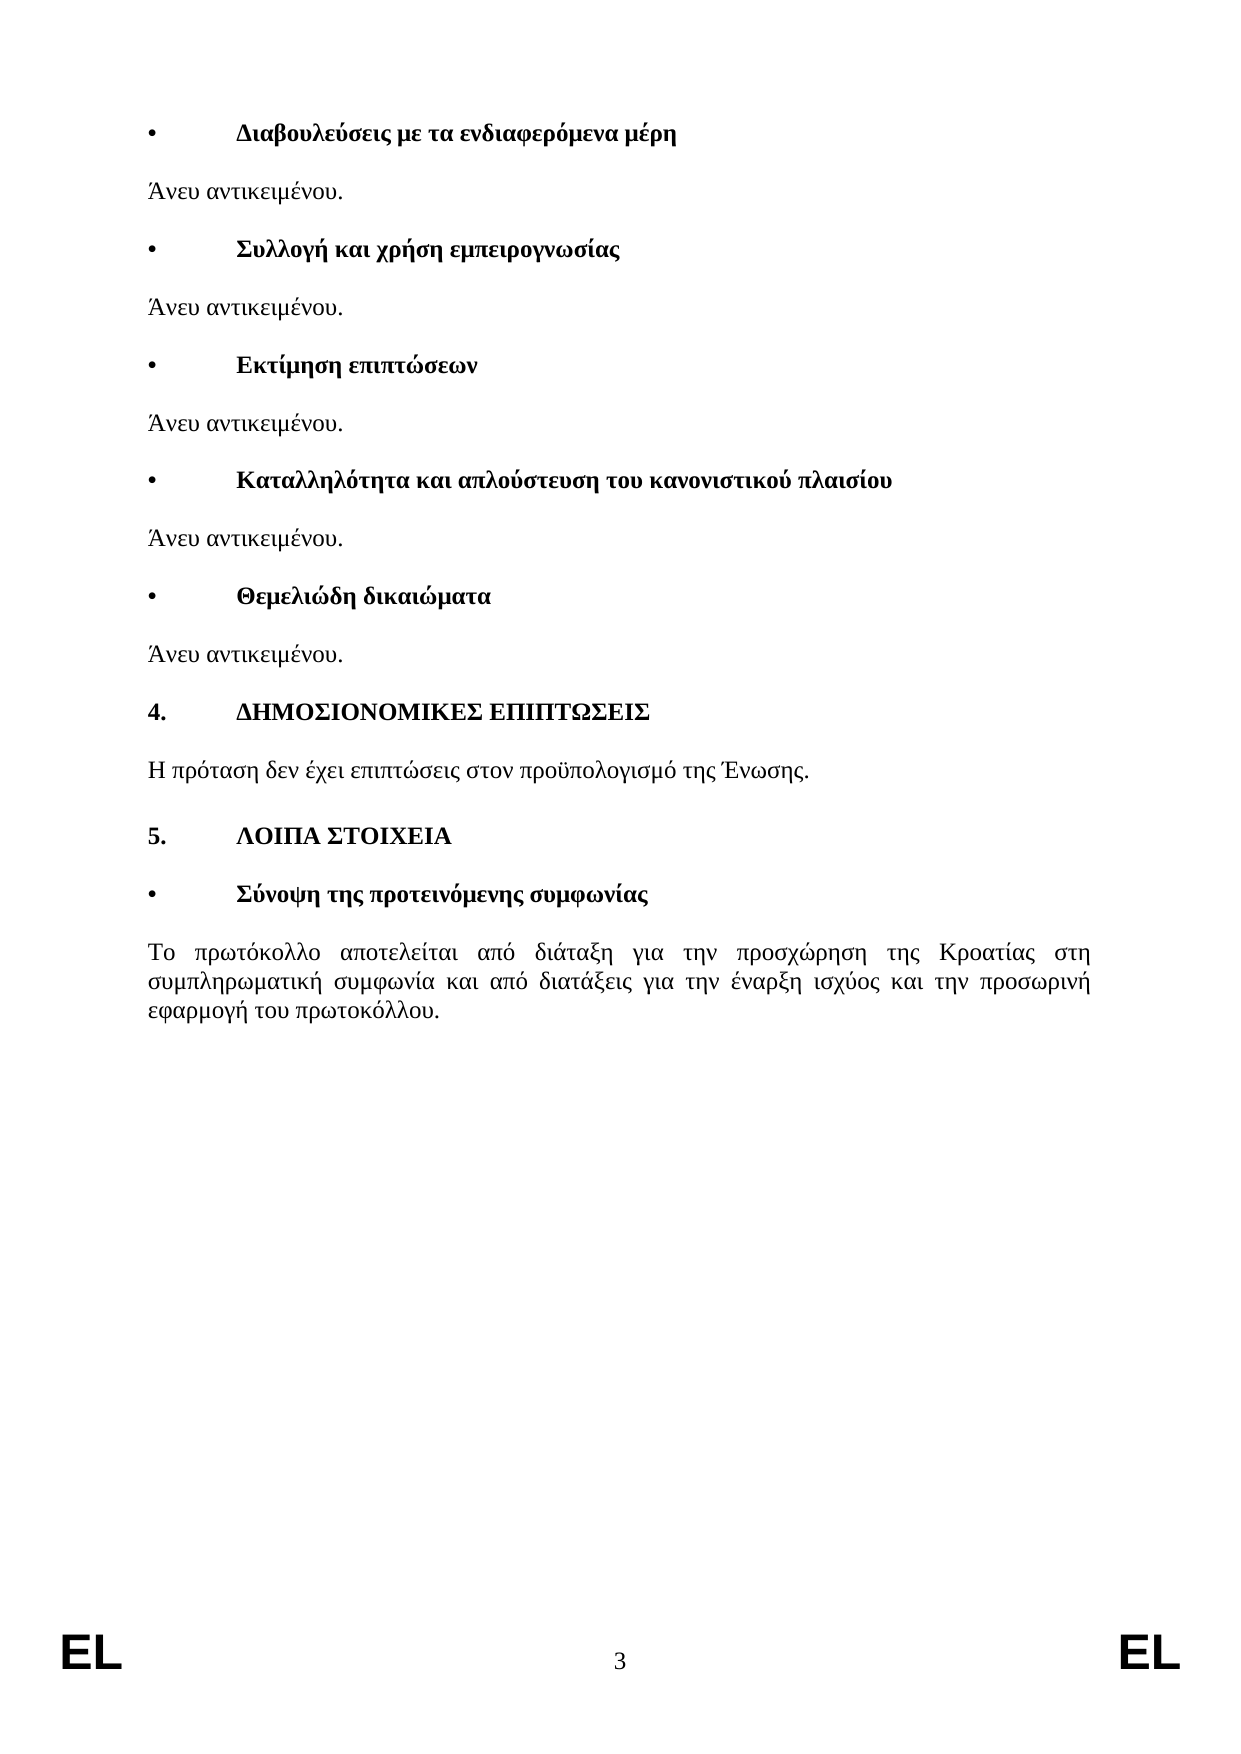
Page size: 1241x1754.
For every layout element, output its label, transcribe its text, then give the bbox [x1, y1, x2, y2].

subtitle 5. ΛΟΙΠΑ ΣΤΟΙΧΕΙΑ [148, 821, 1093, 850]
text Το πρωτόκολλο αποτελείται από διάταξη για την προσχώρηση της Κροατίας στη συμπληρωματική συμφωνία και από διατάξεις για την έναρξη ισχύος και την προσωρινή εφαρμογή του πρωτοκόλλου. [148, 937, 1093, 1023]
subtitle • Συλλογή και χρήση εμπειρογνωσίας [148, 234, 1093, 263]
subtitle • Θεμελιώδη δικαιώματα [148, 581, 1093, 610]
subtitle • Εκτίμηση επιπτώσεων [148, 350, 1093, 378]
subtitle • Καταλληλότητα και απλούστευση του κανονιστικού πλαισίου [148, 466, 1093, 494]
subtitle • Διαβουλεύσεις με τα ενδιαφερόμενα μέρη [148, 118, 1093, 147]
text Άνευ αντικειμένου. [148, 639, 1093, 668]
text Άνευ αντικειμένου. [148, 292, 1093, 321]
subtitle 4. ΔΗΜΟΣΙΟΝΟΜΙΚΕΣ ΕΠΙΠΤΩΣΕΙΣ [148, 697, 1093, 726]
text Άνευ αντικειμένου. [148, 176, 1093, 205]
subtitle • Σύνοψη της προτεινόμενης συμφωνίας [148, 879, 1093, 908]
text Άνευ αντικειμένου. [148, 523, 1093, 552]
text Η πρόταση δεν έχει επιπτώσεις στον προϋπολογισμό της Ένωσης. [148, 755, 1093, 784]
text Άνευ αντικειμένου. [148, 408, 1093, 436]
